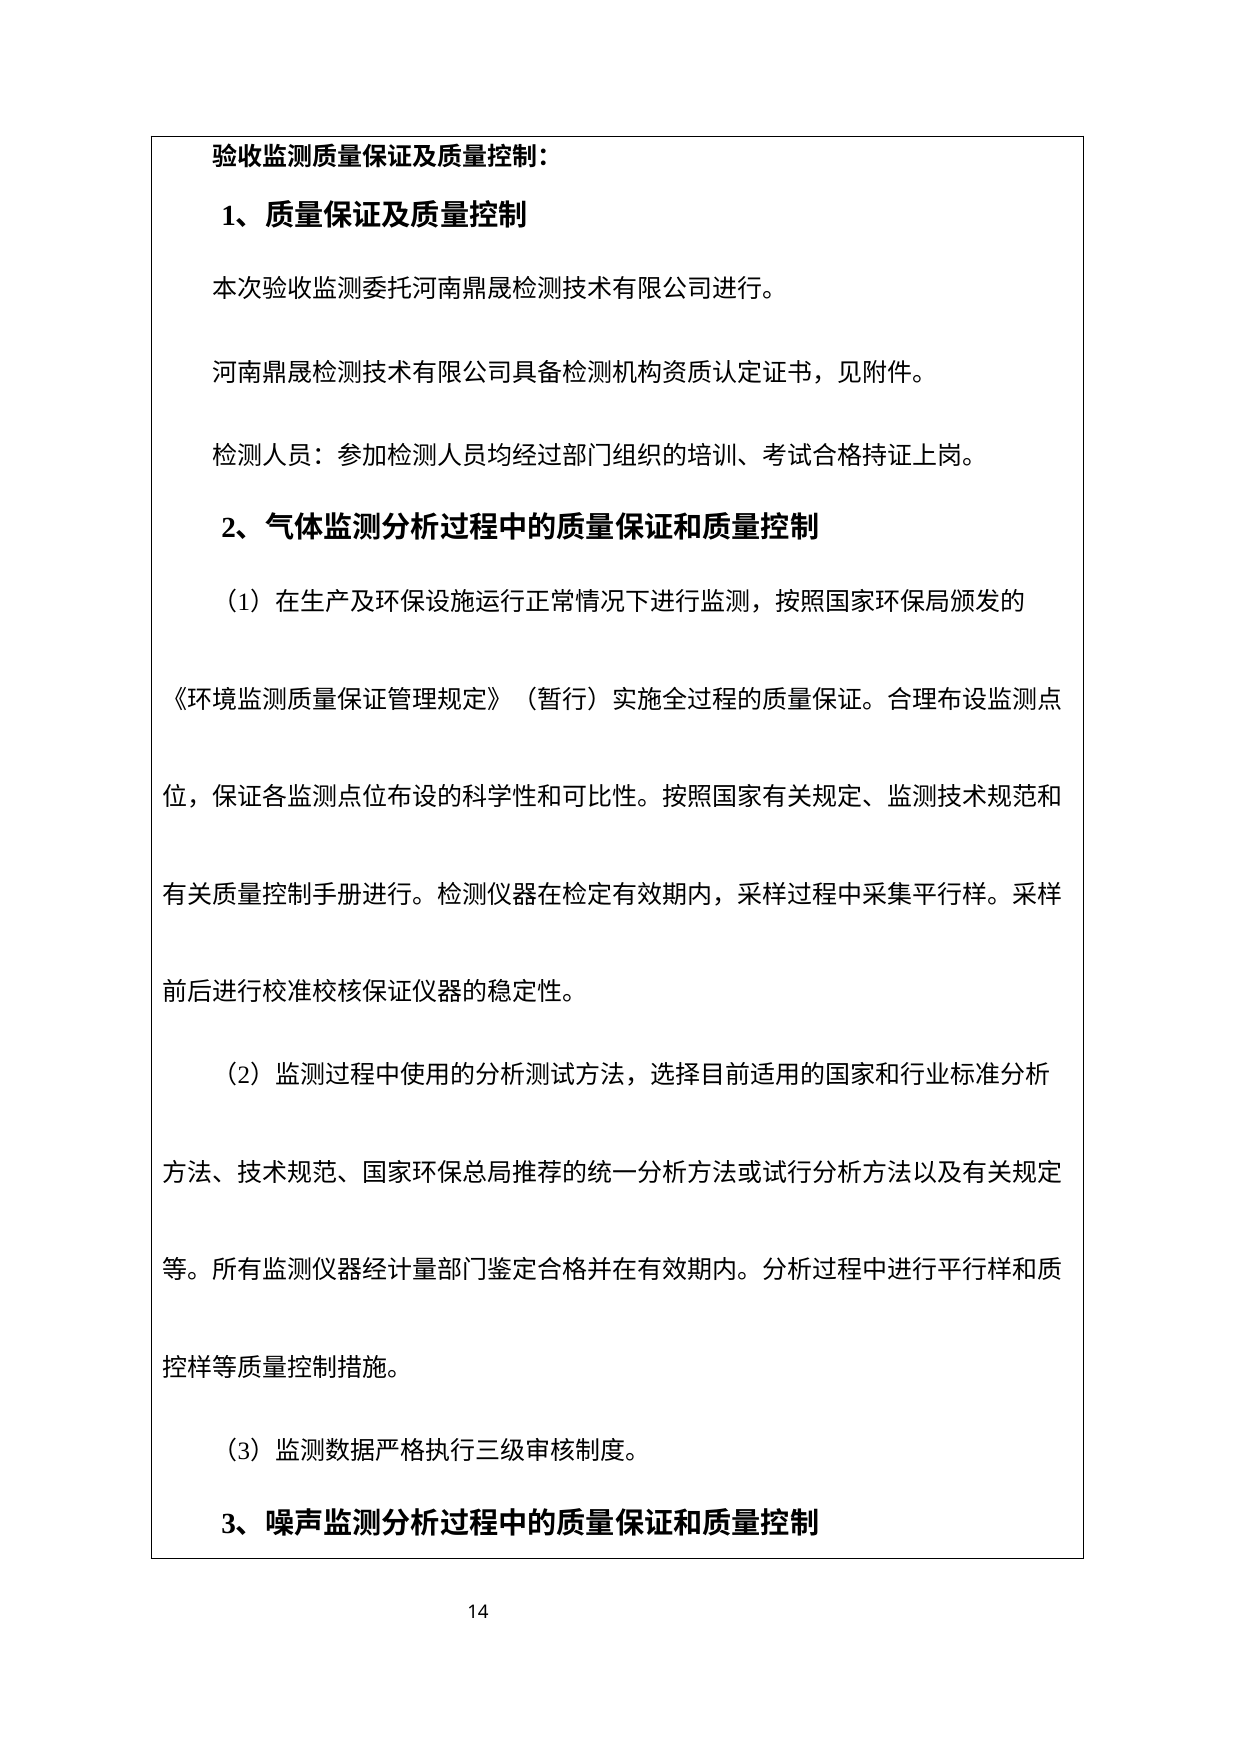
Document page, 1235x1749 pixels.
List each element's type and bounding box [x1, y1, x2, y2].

table_header [152, 137, 1083, 1558]
